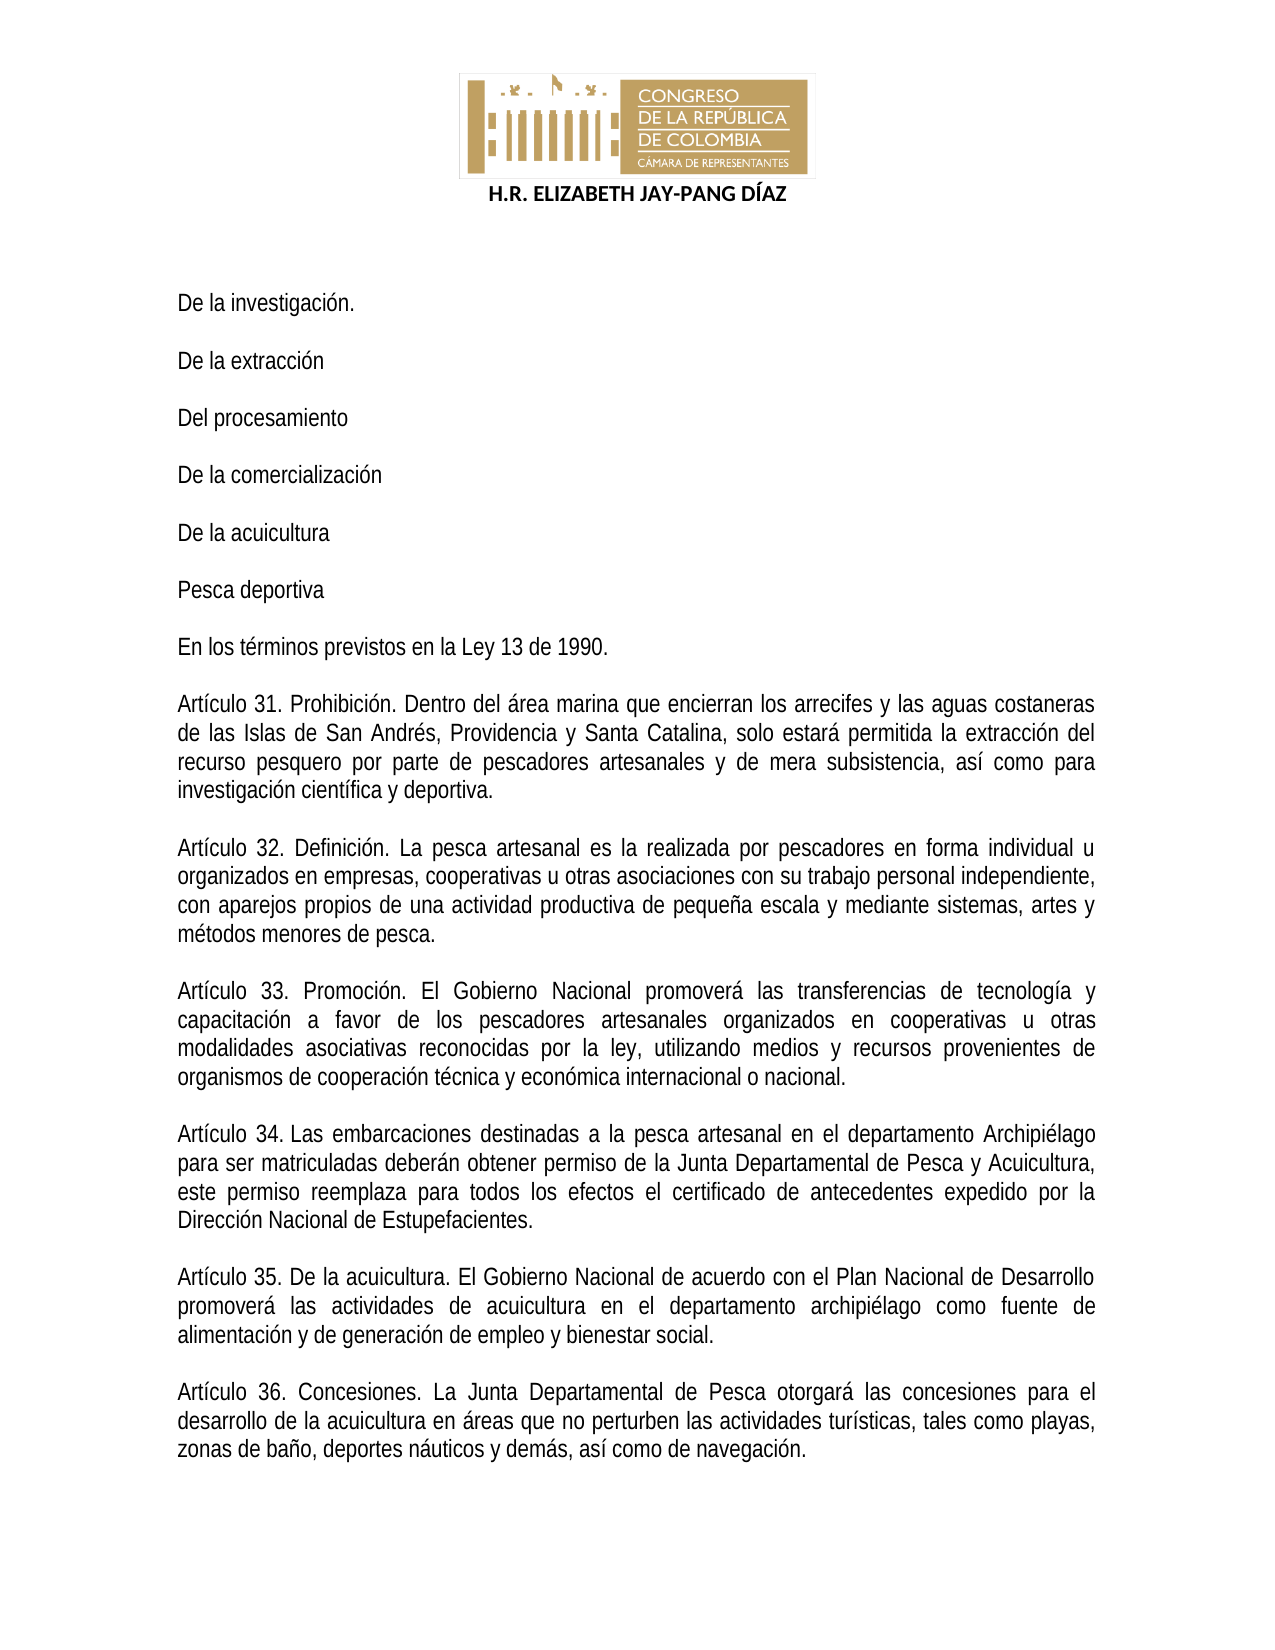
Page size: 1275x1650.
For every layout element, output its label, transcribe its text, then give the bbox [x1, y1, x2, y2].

text De la extracción [177, 346, 1098, 374]
text Artículo 31. Prohibición. Dentro del área marina que encierran los arrecifes y las aguas costaneras de las Islas de San Andrés, Providencia y Santa Catalina, solo estará permitida la extracción del recurso pesquero por parte de pescadores artesanales y de mera subsistencia, así como para investigación científica y deportiva. [177, 689, 1098, 804]
text Del procesamiento [177, 403, 1098, 432]
text Artículo 33. Promoción. El Gobierno Nacional promoverá las transferencias de tecnología y capacitación a favor de los pescadores artesanales organizados en cooperativas u otras modalidades asociativas reconocidas por la ley, utilizando medios y recursos provenientes de organismos de cooperación técnica y económica internacional o nacional. [177, 976, 1098, 1091]
text Pesca deportiva [177, 575, 1098, 603]
text De la acuicultura [177, 518, 1098, 546]
text De la investigación. [177, 288, 1098, 317]
picture [459, 73, 816, 179]
text Artículo 35. De la acuicultura. El Gobierno Nacional de acuerdo con el Plan Nacional de Desarrollo promoverá las actividades de acuicultura en el departamento archipiélago como fuente de alimentación y de generación de empleo y bienestar social. [177, 1262, 1098, 1348]
text Artículo 36. Concesiones. La Junta Departamental de Pesca otorgará las concesiones para el desarrollo de la acuicultura en áreas que no perturben las actividades turísticas, tales como playas, zonas de baño, deportes náuticos y demás, así como de navegación. [177, 1377, 1098, 1463]
text En los términos previstos en la Ley 13 de 1990. [177, 632, 1098, 661]
text De la comercialización [177, 460, 1098, 489]
text Artículo 32. Definición. La pesca artesanal es la realizada por pescadores en forma individual u organizados en empresas, cooperativas u otras asociaciones con su trabajo personal independiente, con aparejos propios de una actividad productiva de pequeña escala y mediante sistemas, artes y métodos menores de pesca. [177, 833, 1098, 947]
text Artículo 34. Las embarcaciones destinadas a la pesca artesanal en el departamento Archipiélago para ser matriculadas deberán obtener permiso de la Junta Departamental de Pesca y Acuicultura, este permiso reemplaza para todos los efectos el certificado de antecedentes expedido por la Dirección Nacional de Estupefacientes. [177, 1119, 1098, 1234]
